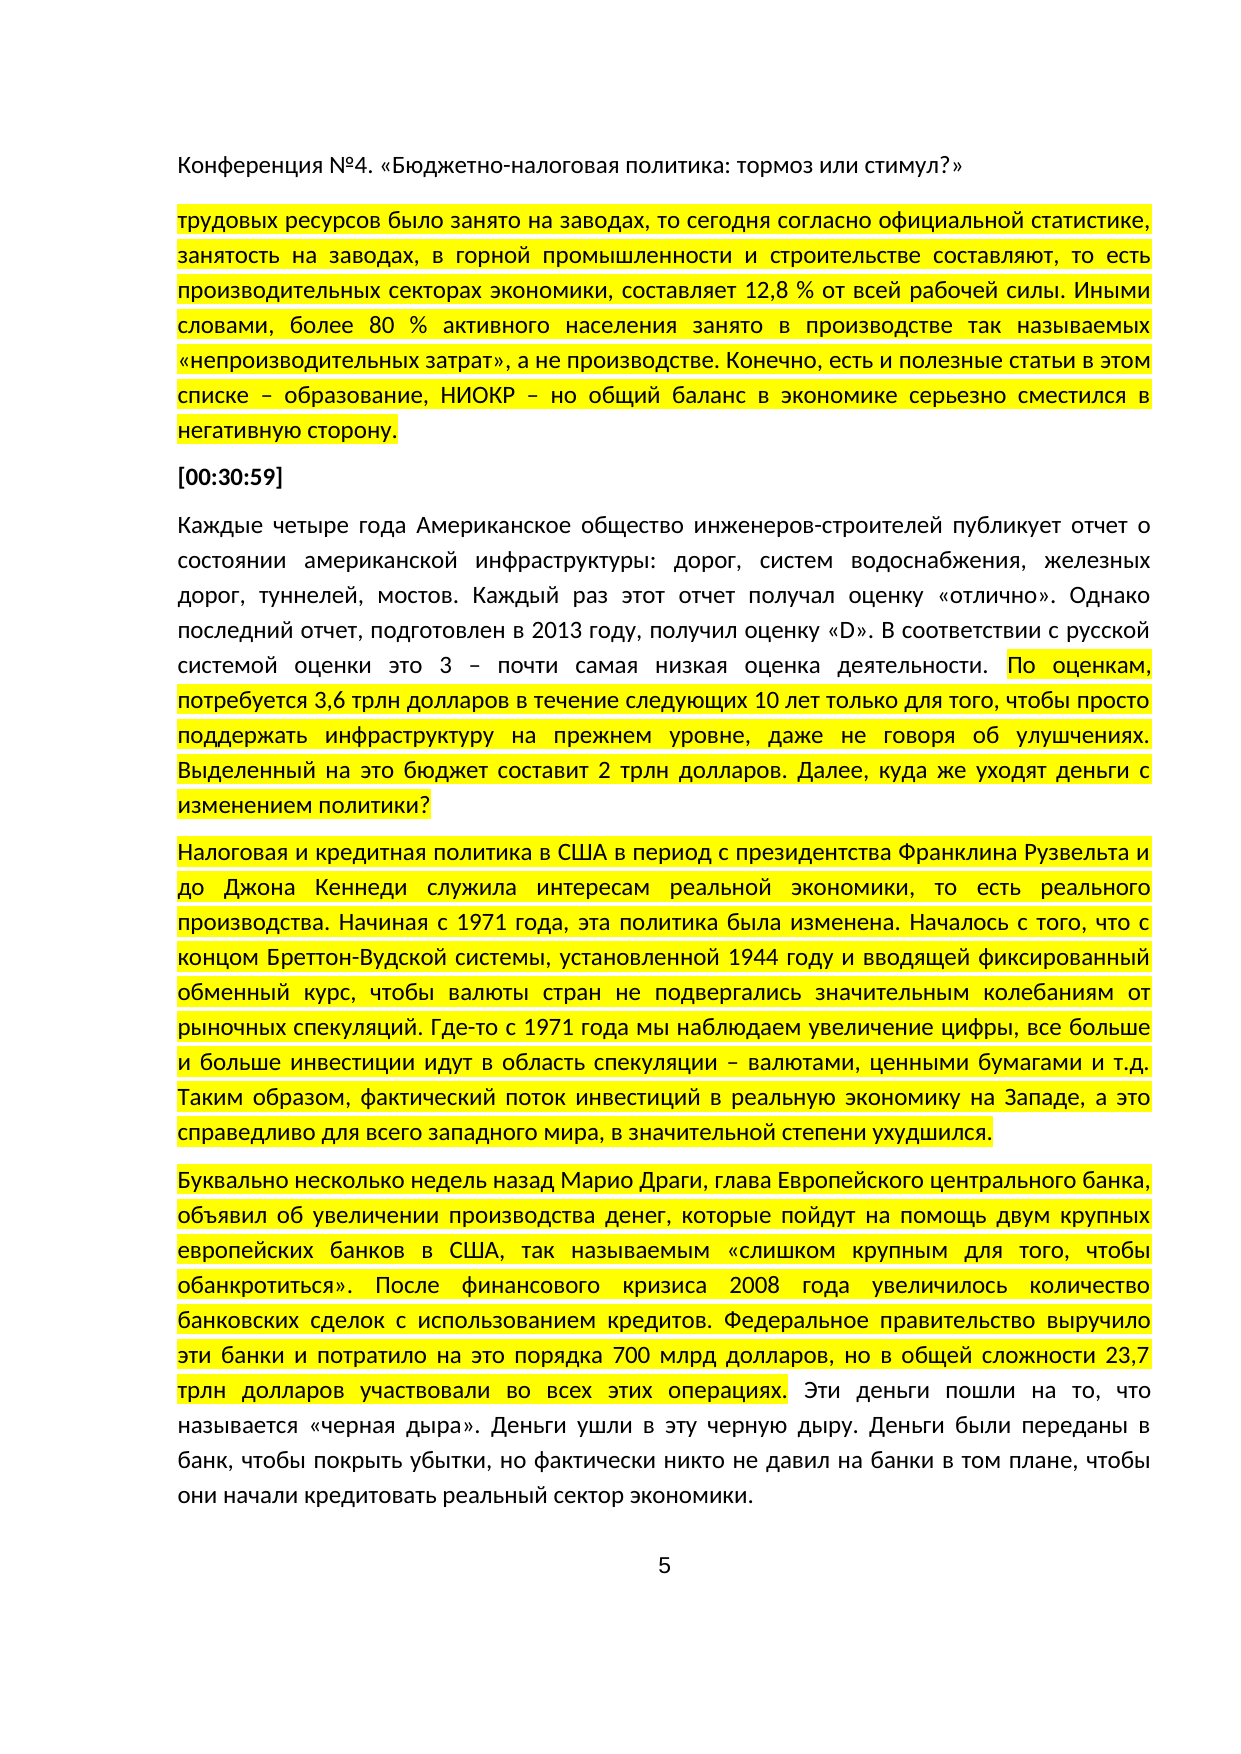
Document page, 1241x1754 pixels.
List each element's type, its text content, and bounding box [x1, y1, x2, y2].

text [00:30:59] [177, 461, 1152, 492]
text Буквально несколько недель назад Марио Драги, глава Европейского центрального банка, объявил об увеличении производства денег, которые пойдут на помощь двум крупных европейских банков в США, так называемым «слишком крупным для того, чтобы обанкротиться». После финансового кризиса 2008 года увеличилось количество банковских сделок с использованием кредитов. Федеральное правительство выручило эти банки и потратило на это порядка 700 млрд долларов, но в общей сложности 23,7 трлн долларов участвовали во всех этих операциях. Эти деньги пошли на то, что называется «черная дыра». Деньги ушли в эту черную дыру. Деньги были переданы в банк, чтобы покрыть убытки, но фактически никто не давил на банки в том плане, чтобы они начали кредитовать реальный сектор экономики. [177, 1369, 1152, 1509]
text Каждые четыре года Американское общество инженеров-строителей публикует отчет о состоянии американской инфраструктуры: дорог, систем водоснабжения, железных дорог, туннелей, мостов. Каждый раз этот отчет получал оценку «отлично». Однако последний отчет, подготовлен в 2013 году, получил оценку «D». В соответствии с русской системой оценки это 3 – почти самая низкая оценка деятельности. По оценкам, потребуется 3,6 трлн долларов в течение следующих 10 лет только для того, чтобы просто поддержать инфраструктуру на прежнем уровне, даже не говоря об улушчениях. Выделенный на это бюджет составит 2 трлн долларов. Далее, куда же уходят деньги с изменением политики? [177, 509, 1152, 684]
